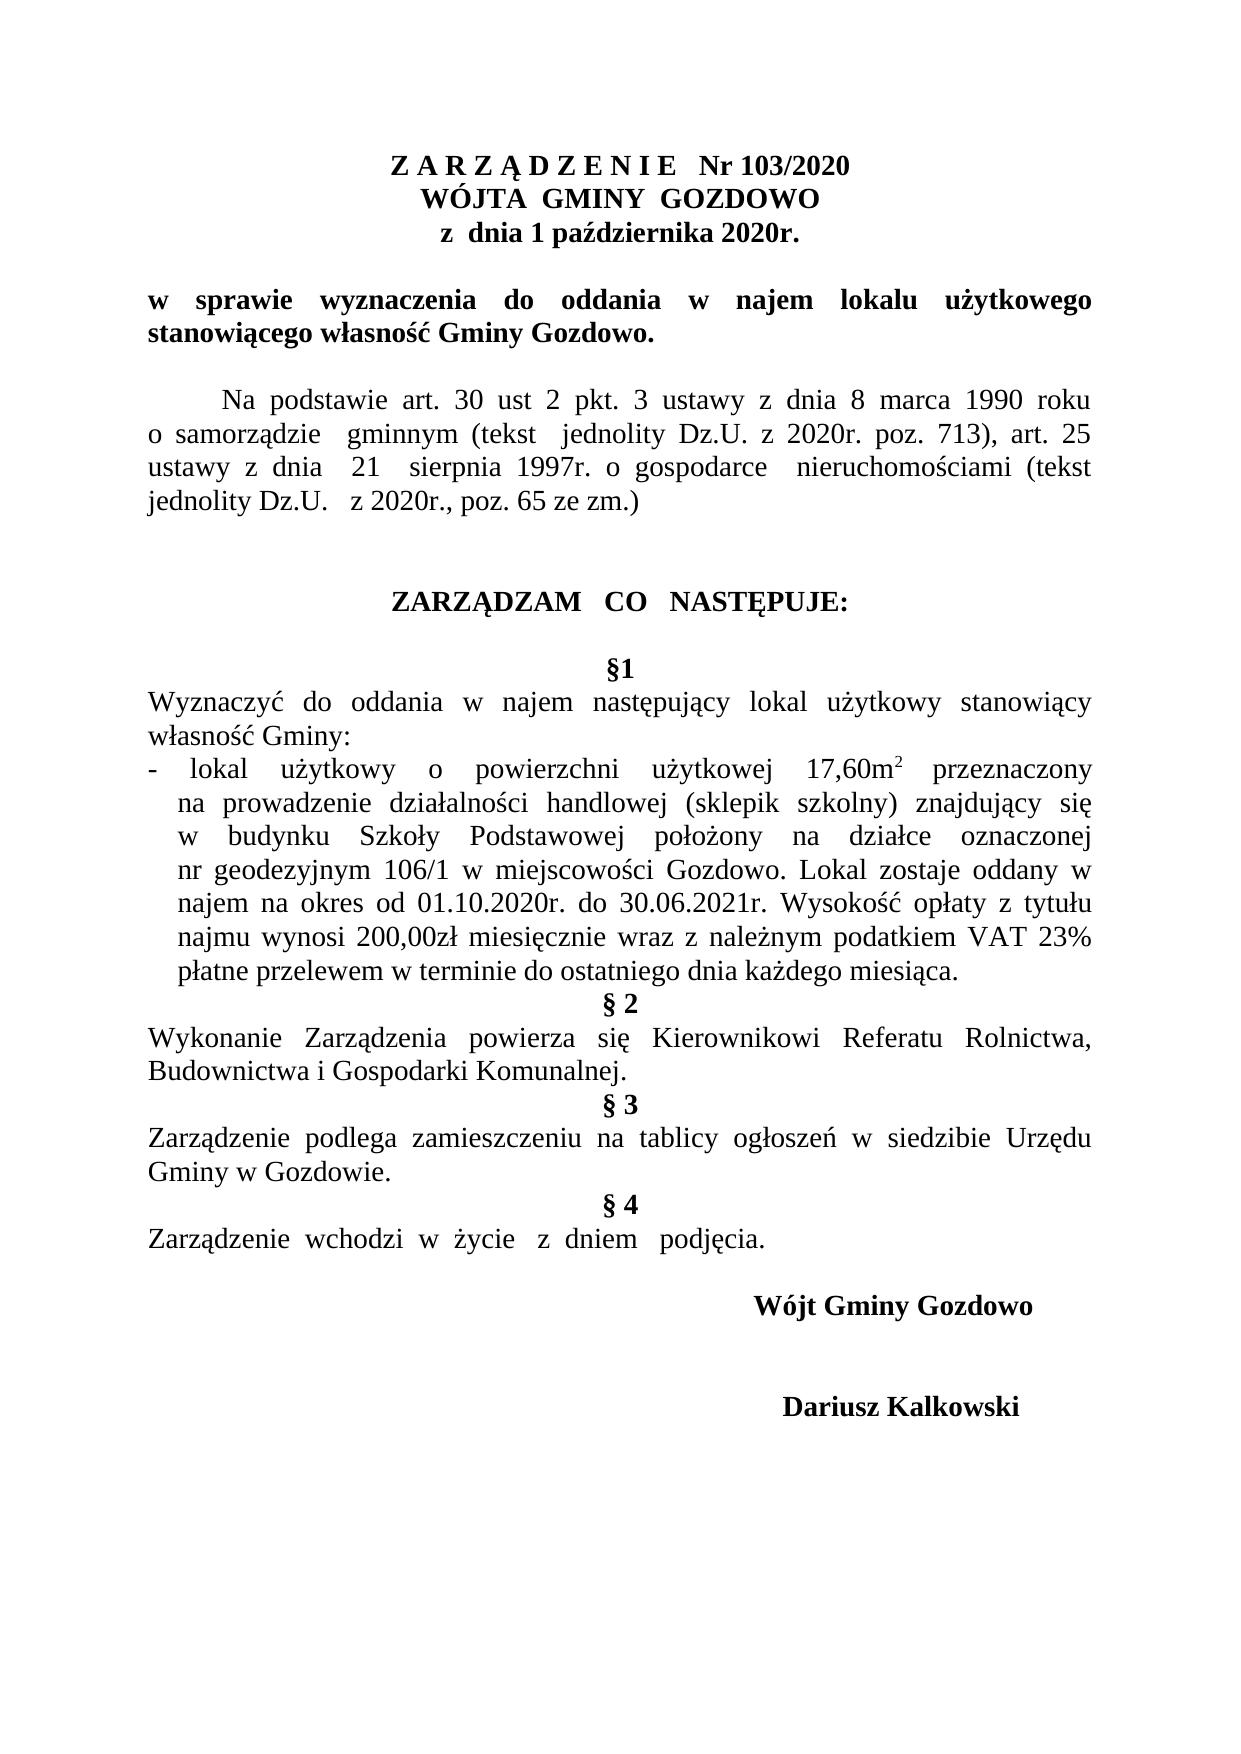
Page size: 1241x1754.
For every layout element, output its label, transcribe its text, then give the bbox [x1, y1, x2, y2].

text Zarządzenie podlega zamieszczeniu na tablicy ogłoszeń w siedzibie Urzędu Gminy w Gozdowie. [148, 1120, 1093, 1187]
text §1 [148, 651, 1093, 684]
text ZARZĄDZAM CO NASTĘPUJE: [148, 584, 1093, 617]
text Zarządzenie wchodzi w życie z dniem podjęcia. [148, 1221, 1093, 1254]
text - lokal użytkowy o powierzchni użytkowej 17,60m2 przeznaczony na prowadzenie działalności handlowej (sklepik szkolny) znajdujący się w budynku Szkoły Podstawowej położony na działce oznaczonej nr geodezyjnym 106/1 w miejscowości Gozdowo. Lokal zostaje oddany w najem na okres od 01.10.2020r. do 30.06.2021r. Wysokość opłaty z tytułu najmu wynosi 200,00zł miesięcznie wraz z należnym podatkiem VAT 23% płatne przelewem w terminie do ostatniego dnia każdego miesiąca. [148, 751, 1093, 986]
text § 2 [148, 986, 1093, 1020]
text Wyznaczyć do oddania w najem następujący lokal użytkowy stanowiący własność Gminy: [148, 684, 1093, 751]
text Wykonanie Zarządzenia powierza się Kierownikowi Referatu Rolnictwa, Budownictwa i Gospodarki Komunalnej. [148, 1020, 1093, 1087]
text § 3 [148, 1087, 1093, 1120]
text § 4 [148, 1187, 1093, 1221]
text WÓJTA GMINY GOZDOWO [148, 181, 1093, 215]
subtitle Wójt Gminy Gozdowo [753, 1288, 1093, 1322]
text z dnia 1 października 2020r. [148, 215, 1093, 248]
title Dariusz Kalkowski [738, 1389, 1093, 1422]
text w sprawie wyznaczenia do oddania w najem lokalu użytkowego stanowiącego własność Gminy Gozdowo. [148, 282, 1093, 349]
text Na podstawie art. 30 ust 2 pkt. 3 ustawy z dnia 8 marca 1990 roku o samorządzie gminnym (tekst jednolity Dz.U. z 2020r. poz. 713), art. 25 ustawy z dnia 21 sierpnia 1997r. o gospodarce nieruchomościami (tekst jednolity Dz.U. z 2020r., poz. 65 ze zm.) [148, 382, 1093, 517]
title Z A R Z Ą D Z E N I E Nr 103/2020 [148, 148, 1093, 181]
